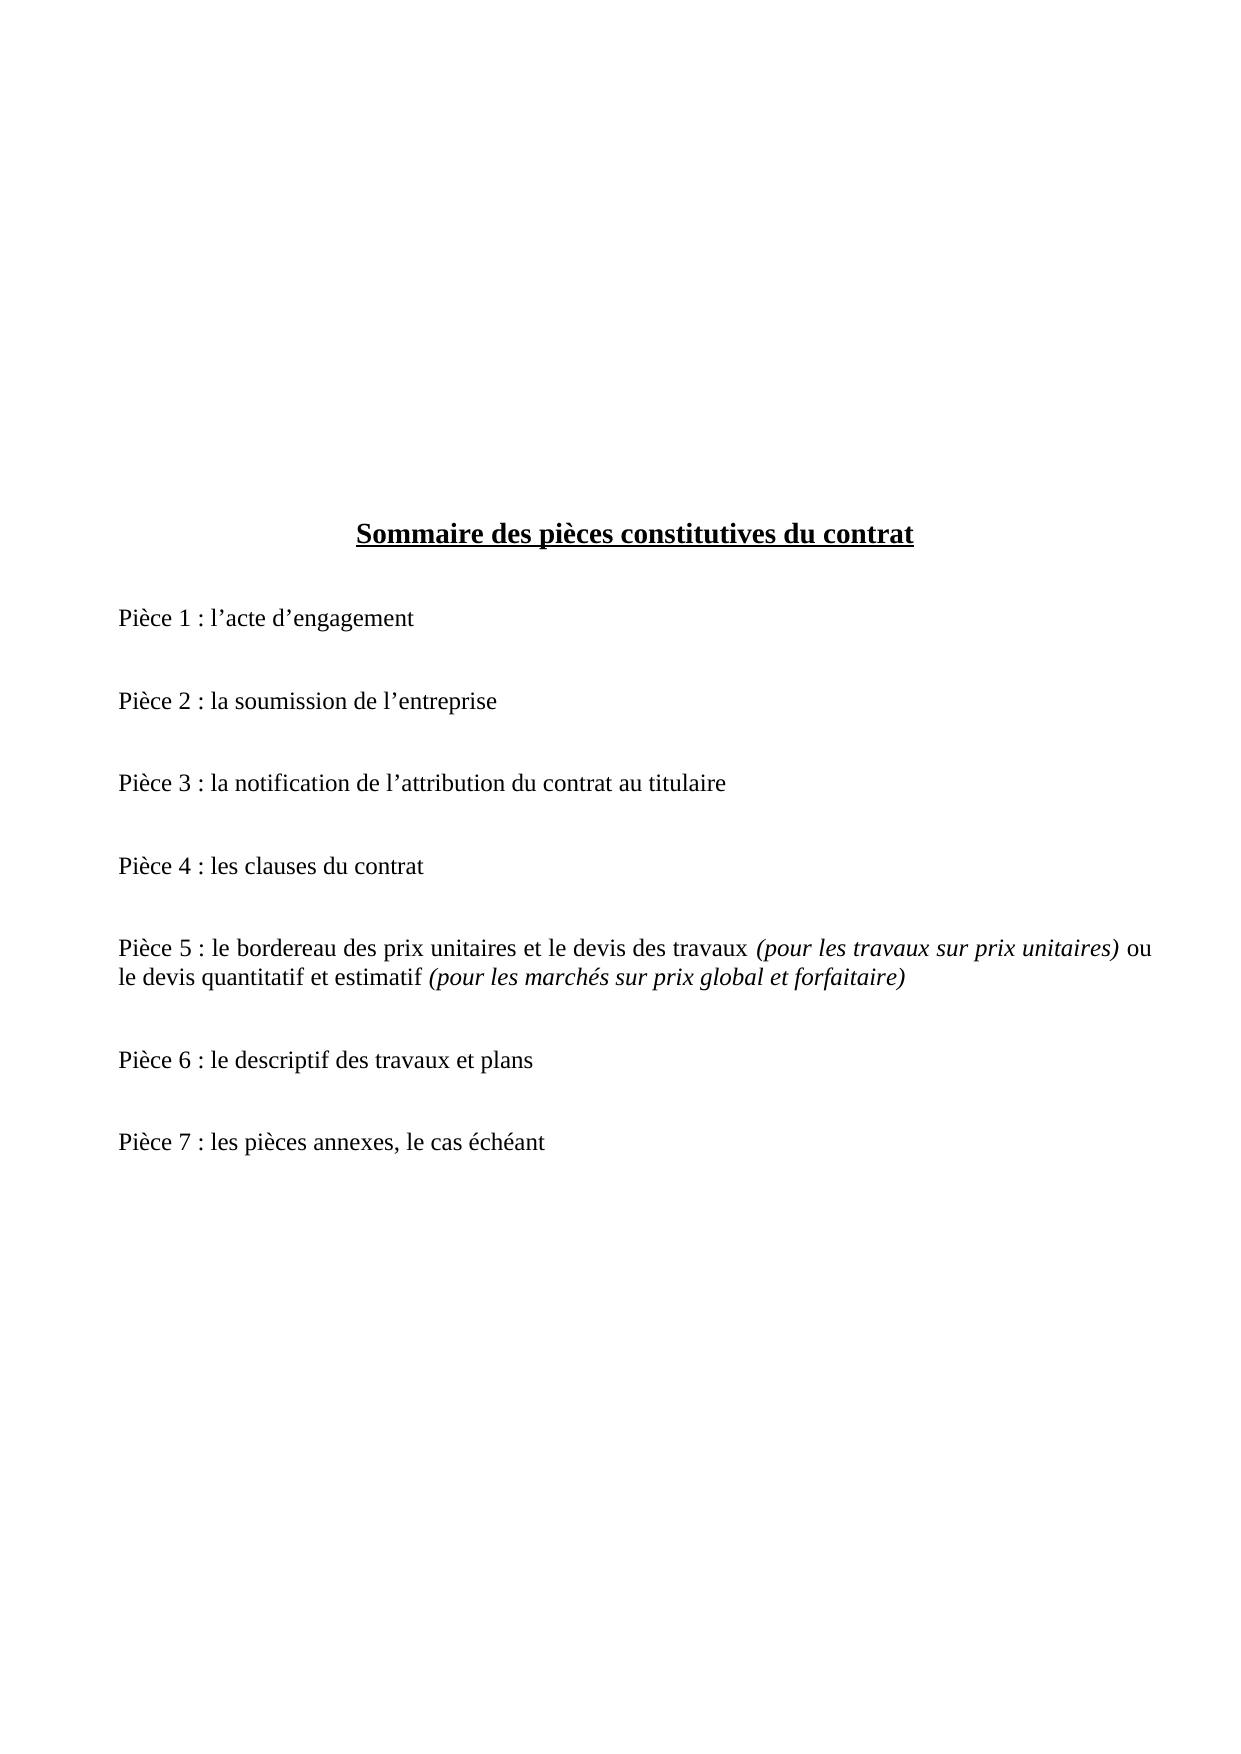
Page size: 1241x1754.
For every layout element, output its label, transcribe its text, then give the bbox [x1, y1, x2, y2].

text Pièce 2 : la soumission de l’entreprise [118, 686, 1152, 715]
text Pièce 4 : les clauses du contrat [118, 851, 1152, 880]
text Pièce 7 : les pièces annexes, le cas échéant [118, 1127, 1152, 1156]
text Pièce 1 : l’acte d’engagement [118, 603, 1152, 632]
text Pièce 3 : la notification de l’attribution du contrat au titulaire [118, 768, 1152, 797]
text Sommaire des pièces constitutives du contrat [118, 516, 1152, 550]
text Pièce 6 : le descriptif des travaux et plans [118, 1045, 1152, 1073]
text Pièce 5 : le bordereau des prix unitaires et le devis des travaux (pour les travaux sur prix unitaires) ou le devis quantitatif et estimatif (pour les marchés sur prix global et forfaitaire) [118, 933, 1152, 991]
